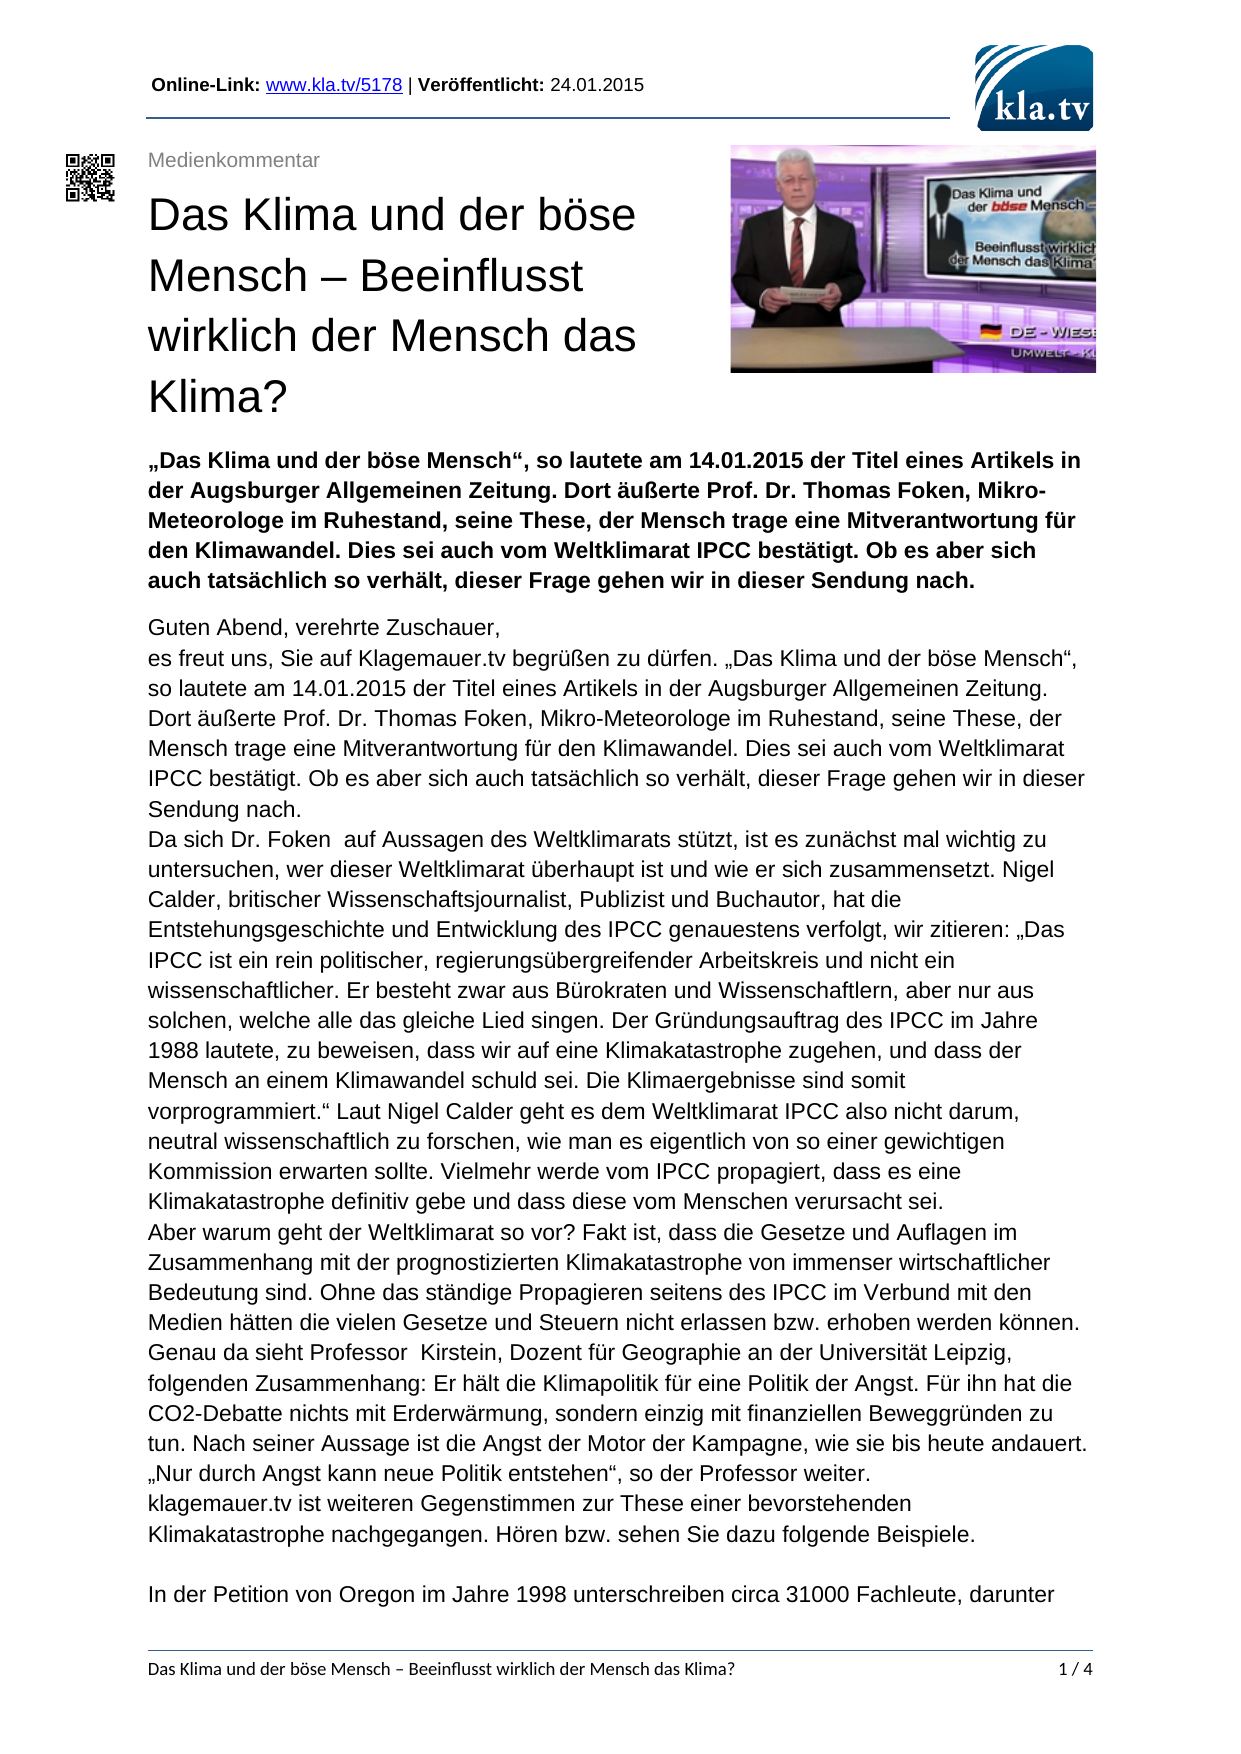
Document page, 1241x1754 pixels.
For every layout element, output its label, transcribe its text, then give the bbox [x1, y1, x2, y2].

text „Das Klima und der böse Mensch“, so lautete am 14.01.2015 der Titel eines Artikels in der Augsburger Allgemeinen Zeitung. Dort äußerte Prof. Dr. Thomas Foken, Mikro-Meteorologe im Ruhestand, seine These, der Mensch trage eine Mitverantwortung für den Klimawandel. Dies sei auch vom Weltklimarat IPCC bestätigt. Ob es aber sich auch tatsächlich so verhält, dieser Frage gehen wir in dieser Sendung nach. [148, 447, 1093, 594]
text Das Klima und der böse Mensch – Beeinflusst wirklich der Mensch das Klima? [148, 188, 1093, 422]
text Medienkommentar [148, 148, 1093, 172]
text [148, 614, 1093, 1607]
